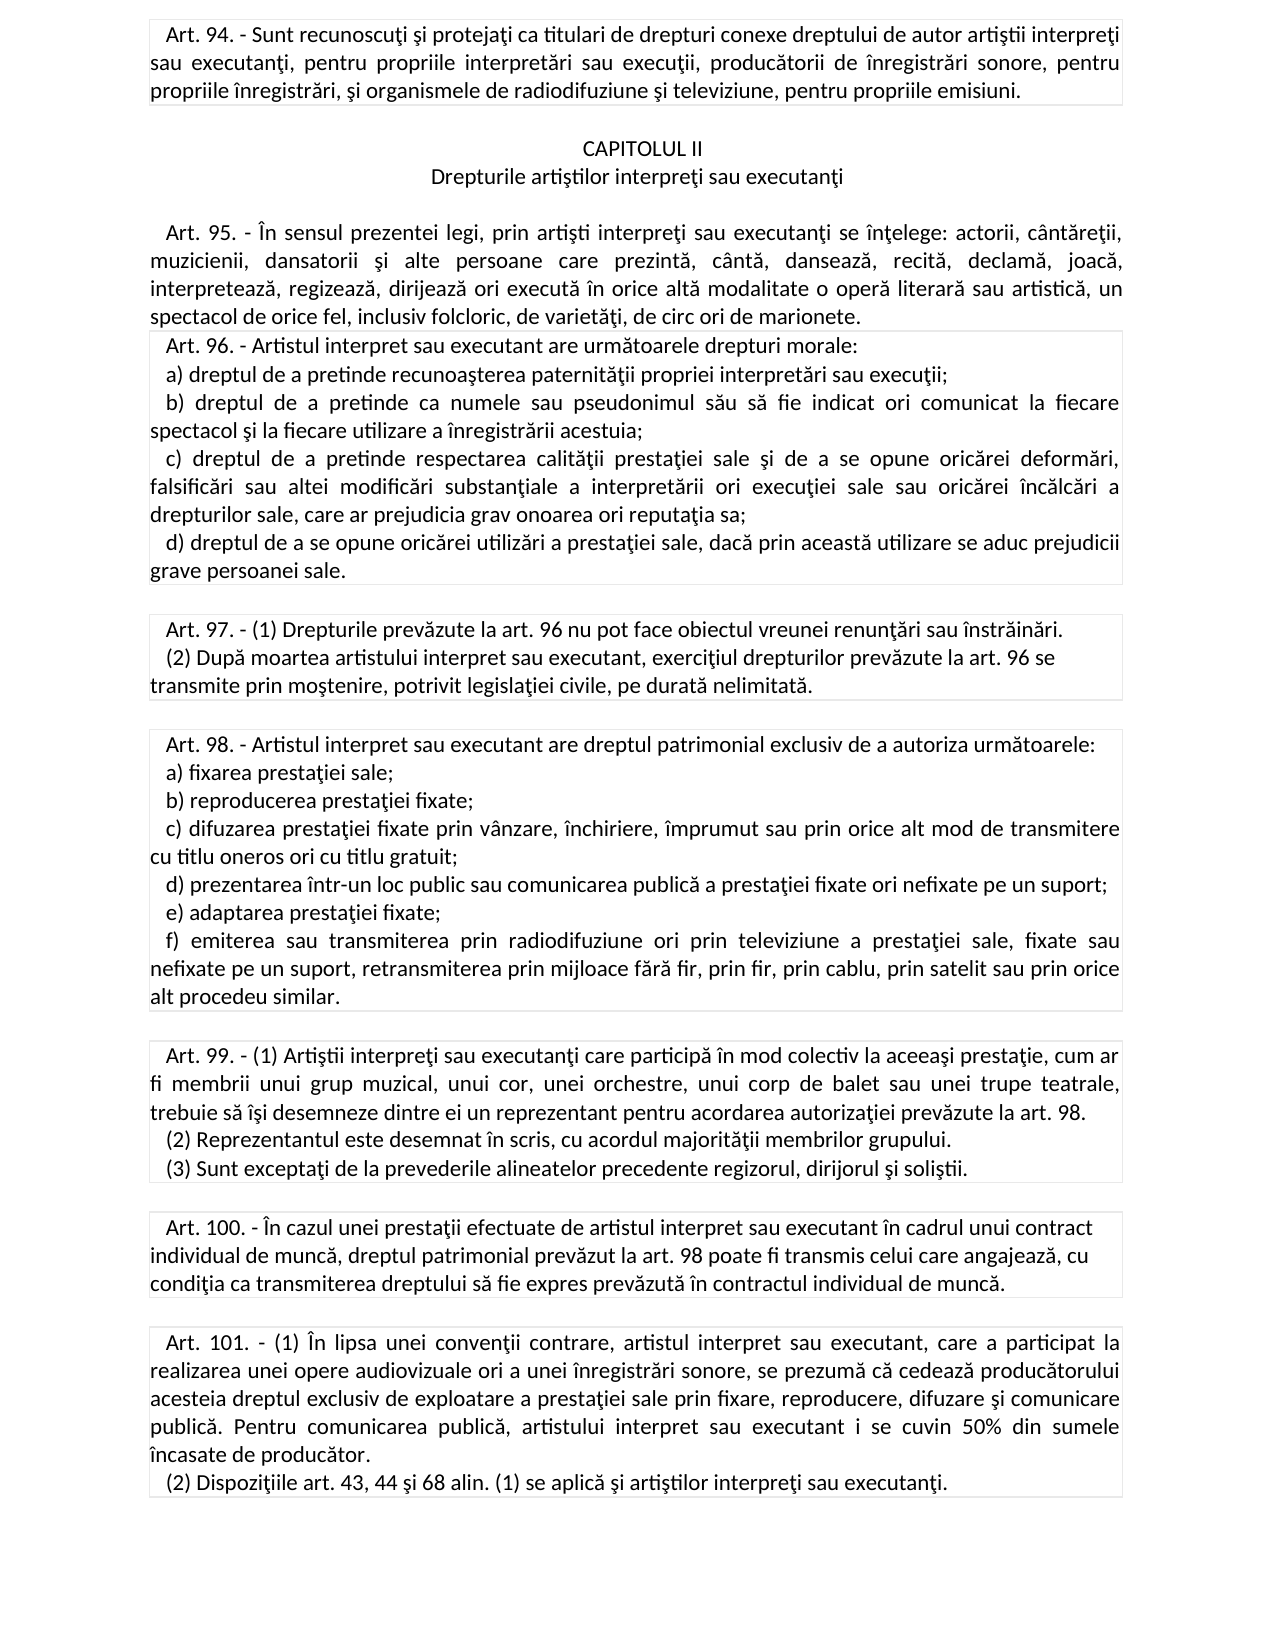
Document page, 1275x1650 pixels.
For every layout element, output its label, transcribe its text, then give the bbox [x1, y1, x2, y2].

text Art. 95. - În sensul prezentei legi, prin artişti interpreţi sau executanţi se înţelege: actorii, cântăreţii, muzicienii, dansatorii şi alte persoane care prezintă, cântă, dansează, recită, declamă, joacă, interpretează, regizează, dirijează ori execută în orice altă modalitate o operă literară sau artistică, un spectacol de orice fel, inclusiv folcloric, de varietăţi, de circ ori de marionete. [150, 218, 1125, 330]
text CAPITOLUL II Drepturile artiştilor interpreţi sau executanţi [150, 134, 1125, 190]
